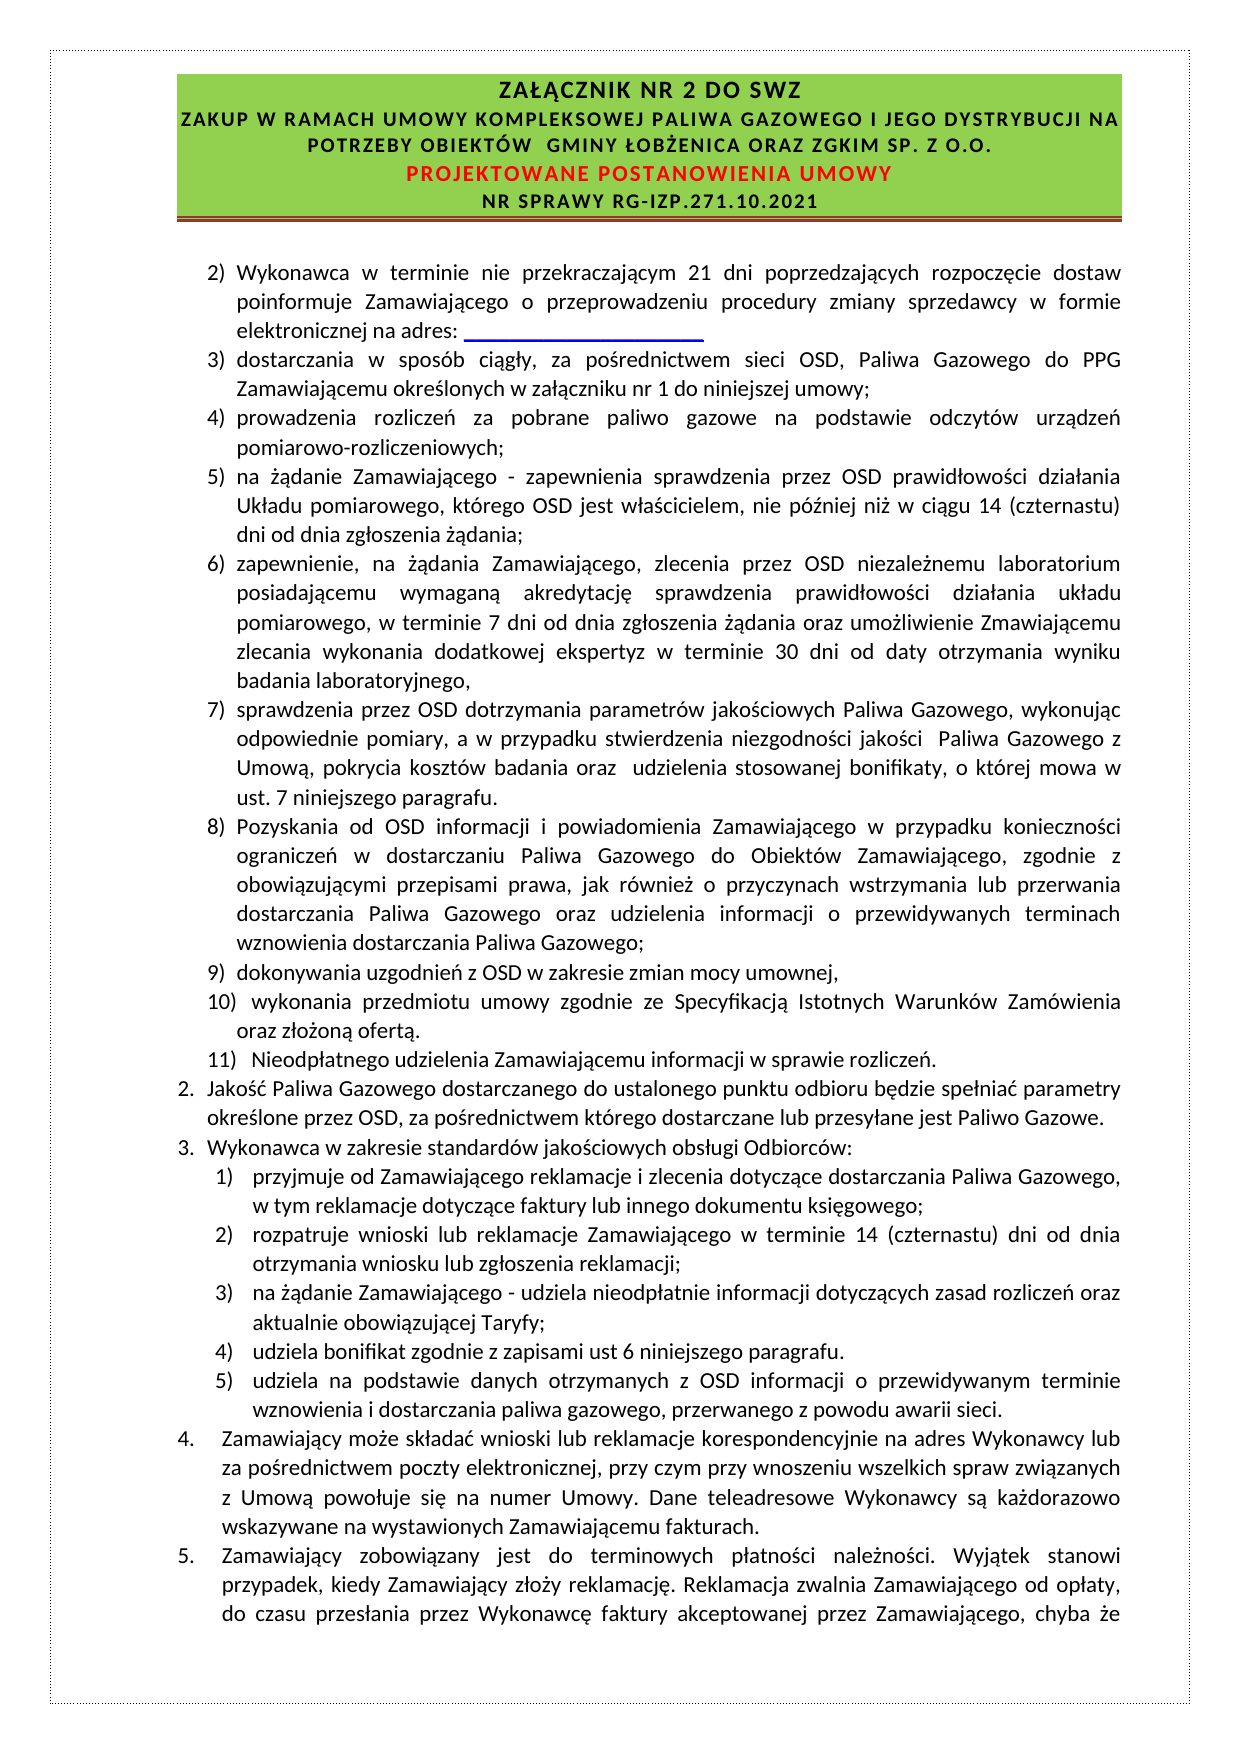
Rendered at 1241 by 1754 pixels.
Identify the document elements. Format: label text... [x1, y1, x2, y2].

list Wykonawca w zakresie standardów jakościowych obsługi Odbiorców: [177, 1132, 1122, 1161]
list Pozyskania od OSD informacji i powiadomienia Zamawiającego w przypadku konieczności ograniczeń w dostarczaniu Paliwa Gazowego do Obiektów Zamawiającego, zgodnie z obowiązującymi przepisami prawa, jak również o przyczynach wstrzymania lub przerwania dostarczania Paliwa Gazowego oraz udzielenia informacji o przewidywanych terminach wznowienia dostarczania Paliwa Gazowego; [207, 811, 1122, 957]
list prowadzenia rozliczeń za pobrane paliwo gazowe na podstawie odczytów urządzeń pomiarowo-rozliczeniowych; [207, 402, 1122, 461]
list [177, 1540, 1122, 1627]
list przyjmuje od Zamawiającego reklamacje i zlecenia dotyczące dostarczania Paliwa Gazowego, w tym reklamacje dotyczące faktury lub innego dokumentu księgowego; [215, 1161, 1122, 1219]
list udziela na podstawie danych otrzymanych z OSD informacji o przewidywanym terminie wznowienia i dostarczania paliwa gazowego, przerwanego z powodu awarii sieci. [215, 1365, 1122, 1423]
list rozpatruje wnioski lub reklamacje Zamawiającego w terminie 14 (czternastu) dni od dnia otrzymania wniosku lub zgłoszenia reklamacji; [215, 1219, 1122, 1277]
list wykonania przedmiotu umowy zgodnie ze Specyfikacją Istotnych Warunków Zamówienia oraz złożoną ofertą. [207, 986, 1122, 1044]
list sprawdzenia przez OSD dotrzymania parametrów jakościowych Paliwa Gazowego, wykonując odpowiednie pomiary, a w przypadku stwierdzenia niezgodności jakości Paliwa Gazowego z Umową, pokrycia kosztów badania oraz udzielenia stosowanej bonifikaty, o której mowa w ust. 7 niniejszego paragrafu. [207, 694, 1122, 811]
list dokonywania uzgodnień z OSD w zakresie zmian mocy umownej, [207, 957, 1122, 986]
list dostarczania w sposób ciągły, za pośrednictwem sieci OSD, Paliwa Gazowego do PPG Zamawiającemu określonych w załączniku nr 1 do niniejszej umowy; [207, 344, 1122, 402]
list Jakość Paliwa Gazowego dostarczanego do ustalonego punktu odbioru będzie spełniać parametry określone przez OSD, za pośrednictwem którego dostarczane lub przesyłane jest Paliwo Gazowe. [177, 1073, 1122, 1132]
list Zamawiający może składać wnioski lub reklamacje korespondencyjnie na adres Wykonawcy lub za pośrednictwem poczty elektronicznej, przy czym przy wnoszeniu wszelkich spraw związanych z Umową powołuje się na numer Umowy. Dane teleadresowe Wykonawcy są każdorazowo wskazywane na wystawionych Zamawiającemu fakturach. [177, 1423, 1122, 1540]
list na żądanie Zamawiającego - udziela nieodpłatnie informacji dotyczących zasad rozliczeń oraz aktualnie obowiązującej Taryfy; [215, 1277, 1122, 1336]
list na żądanie Zamawiającego - zapewnienia sprawdzenia przez OSD prawidłowości działania Układu pomiarowego, którego OSD jest właścicielem, nie później niż w ciągu 14 (czternastu) dni od dnia zgłoszenia żądania; [207, 461, 1122, 548]
list udziela bonifikat zgodnie z zapisami ust 6 niniejszego paragrafu. [215, 1336, 1122, 1365]
list Nieodpłatnego udzielenia Zamawiającemu informacji w sprawie rozliczeń. [207, 1044, 1122, 1073]
list zapewnienie, na żądania Zamawiającego, zlecenia przez OSD niezależnemu laboratorium posiadającemu wymaganą akredytację sprawdzenia prawidłowości działania układu pomiarowego, w terminie 7 dni od dnia zgłoszenia żądania oraz umożliwienie Zmawiającemu zlecania wykonania dodatkowej ekspertyz w terminie 30 dni od daty otrzymania wyniku badania laboratoryjnego, [207, 548, 1122, 694]
list Wykonawca w terminie nie przekraczającym 21 dni poprzedzających rozpoczęcie dostaw poinformuje Zamawiającego o przeprowadzeniu procedury zmiany sprzedawcy w formie elektronicznej na adres: _____________________ [207, 257, 1122, 344]
